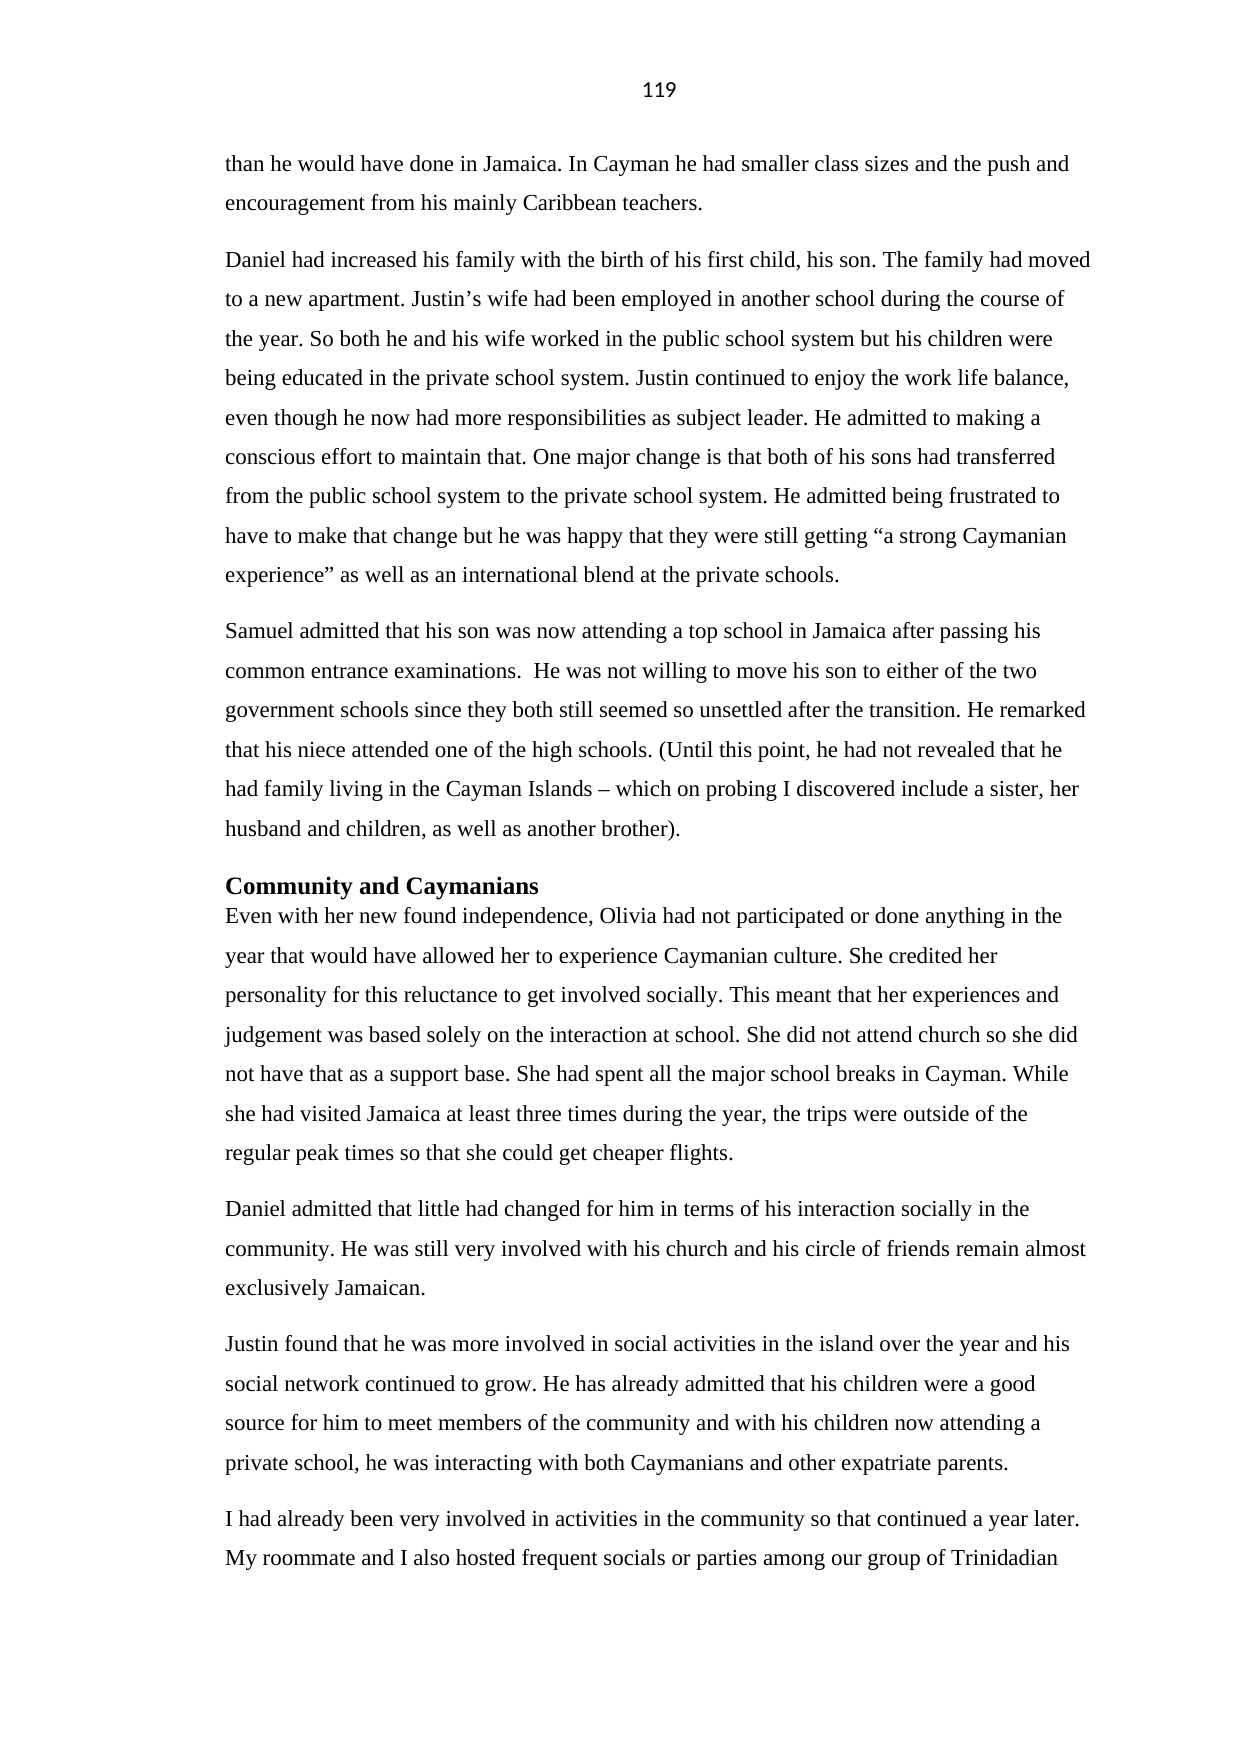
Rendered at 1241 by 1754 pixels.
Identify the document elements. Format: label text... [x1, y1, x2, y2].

subtitle Community and Caymanians [225, 871, 1093, 900]
text Daniel had increased his family with the birth of his first child, his son. The family had moved to a new apartment. Justin’s wife had been employed in another school during the course of the year. So both he and his wife worked in the public school system but his children were being educated in the private school system. Justin continued to enjoy the work life balance, even though he now had more responsibilities as subject leader. He admitted to making a conscious effort to maintain that. One major change is that both of his sons had transferred from the public school system to the private school system. He admitted being frustrated to have to make that change but he was happy that they were still getting “a strong Caymanian experience” as well as an international blend at the private schools. [225, 246, 1093, 588]
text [225, 1505, 1093, 1571]
text Justin found that he was more involved in social activities in the island over the year and his social network continued to grow. He has already admitted that his children were a good source for him to meet members of the community and with his children now attending a private school, he was interacting with both Caymanians and other expatriate parents. [225, 1330, 1093, 1475]
text Even with her new found independence, Olivia had not participated or done anything in the year that would have allowed her to experience Caymanian culture. She credited her personality for this reluctance to get involved socially. This meant that her experiences and judgement was based solely on the interaction at school. She did not attend church so she did not have that as a support base. She had spent all the major school breaks in Cayman. While she had visited Jamaica at least three times during the year, the trips were outside of the regular peak times so that she could get cheaper flights. [225, 902, 1093, 1165]
text Daniel admitted that little had changed for him in terms of his interaction socially in the community. He was still very involved with his church and his circle of friends remain almost exclusively Jamaican. [225, 1195, 1093, 1301]
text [225, 150, 1093, 216]
text Samuel admitted that his son was now attending a top school in Jamaica after passing his common entrance examinations. He was not willing to move his son to either of the two government schools since they both still seemed so unsettled after the transition. He remarked that his niece attended one of the high schools. (Until this point, he had not revealed that he had family living in the Cayman Islands – which on probing I discovered include a sister, her husband and children, as well as another brother). [225, 618, 1093, 841]
